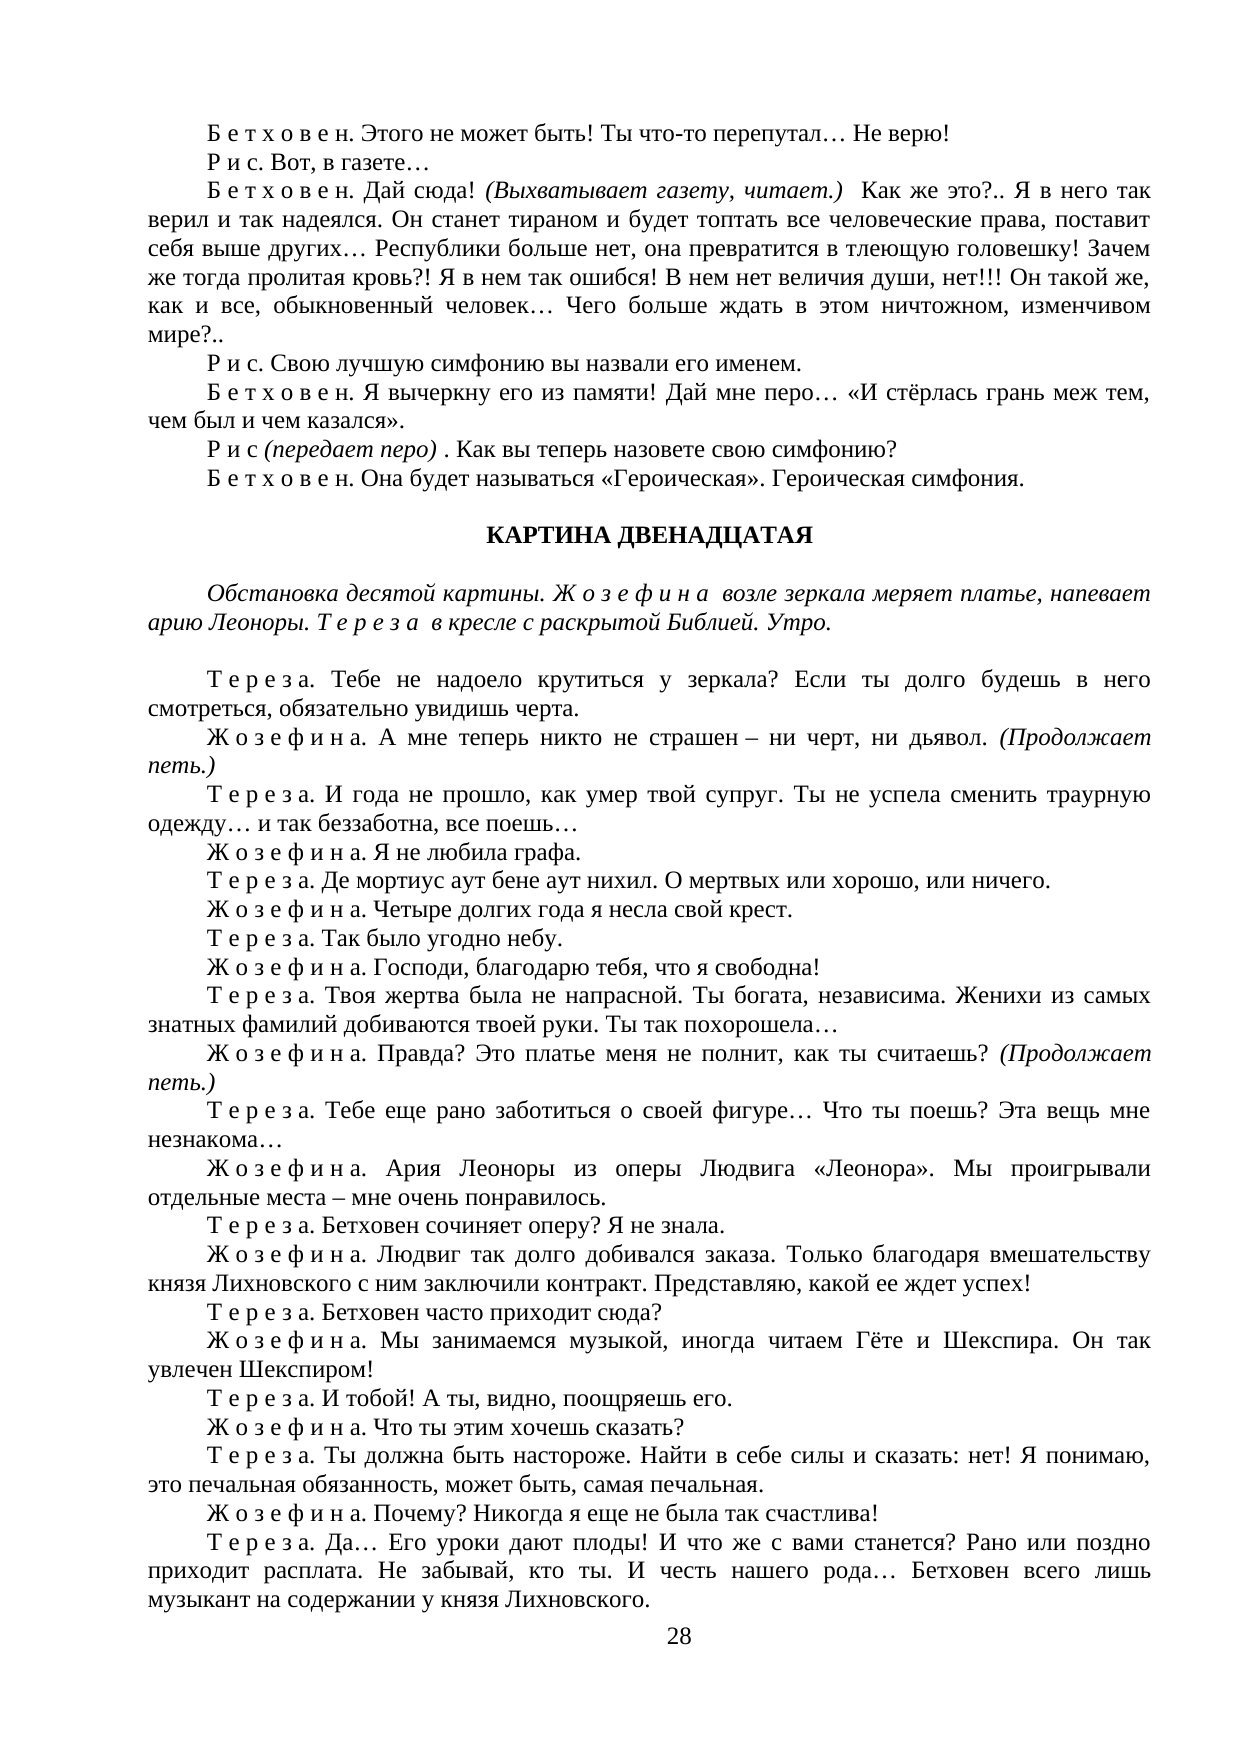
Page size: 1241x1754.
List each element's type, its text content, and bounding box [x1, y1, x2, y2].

text Ж о з е ф и н а. Четыре долгих года я несла свой крест. [148, 894, 1152, 923]
text Ж о з е ф и н а. Я не любила графа. [148, 837, 1152, 866]
text Т е р е з а. Ты должна быть настороже. Найти в себе силы и сказать: нет! Я понимаю, это печальная обязанность, может быть, самая печальная. [148, 1441, 1152, 1498]
text Т е р е з а. Тебе не надоело крутиться у зеркала? Если ты долго будешь в него смотреться, обязательно увидишь черта. [148, 664, 1152, 722]
text Т е р е з а. Тебе еще рано заботиться о своей фигуре… Что ты поешь? Эта вещь мне незнакома… [148, 1096, 1152, 1153]
text Ж о з е ф и н а. А мне теперь никто не страшен – ни черт, ни дьявол. (Продолжает петь.) [148, 722, 1152, 779]
text Т е р е з а. Да… Его уроки дают плоды! И что же с вами станется? Рано или поздно приходит расплата. Не забывай, кто ты. И честь нашего рода… Бетховен всего лишь музыкант на содержании у князя Лихновского. [148, 1527, 1152, 1613]
text Т е р е з а. Так было угодно небу. [148, 923, 1152, 952]
text Ж о з е ф и н а. Ария Леоноры из оперы Людвига «Леонора». Мы проигрывали отдельные места – мне очень понравилось. [148, 1153, 1152, 1211]
text Т е р е з а. Бетховен сочиняет оперу? Я не знала. [148, 1211, 1152, 1239]
text Ж о з е ф и н а. Почему? Никогда я еще не была так счастлива! [148, 1498, 1152, 1527]
text Т е р е з а. Де мортиус аут бене аут нихил. О мертвых или хорошо, или ничего. [148, 866, 1152, 894]
text Т е р е з а. И года не прошло, как умер твой супруг. Ты не успела сменить траурную одежду… и так беззаботна, все поешь… [148, 779, 1152, 837]
text Т е р е з а. И тобой! А ты, видно, поощряешь его. [148, 1383, 1152, 1412]
text Ж о з е ф и н а. Что ты этим хочешь сказать? [148, 1412, 1152, 1441]
text Р и с (передает перо) . Как вы теперь назовете свою симфонию? [148, 434, 1152, 463]
text Т е р е з а. Твоя жертва была не напрасной. Ты богата, независима. Женихи из самых знатных фамилий добиваются твоей руки. Ты так похорошела… [148, 981, 1152, 1038]
text Б е т х о в е н. Дай сюда! (Выхватывает газету, читает.) Как же это?.. Я в него так верил и так надеялся. Он станет тираном и будет топтать все человеческие права, поставит себя выше других… Республики больше нет, она превратится в тлеющую головешку! Зачем же тогда пролитая кровь?! Я в нем так ошибся! В нем нет величия души, нет!!! Он такой же, как и все, обыкновенный человек… Чего больше ждать в этом ничтожном, изменчивом мире?.. [148, 176, 1152, 348]
text Р и с. Свою лучшую симфонию вы назвали его именем. [148, 348, 1152, 377]
text Р и с. Вот, в газете… [148, 147, 1152, 176]
text Б е т х о в е н. Она будет называться «Героическая». Героическая симфония. [148, 463, 1152, 492]
text Ж о з е ф и н а. Мы занимаемся музыкой, иногда читаем Гёте и Шекспира. Он так увлечен Шекспиром! [148, 1326, 1152, 1383]
text Ж о з е ф и н а. Правда? Это платье меня не полнит, как ты считаешь? (Продолжает петь.) [148, 1038, 1152, 1096]
text Б е т х о в е н. Этого не может быть! Ты что-то перепутал… Не верю! [148, 118, 1152, 147]
text Б е т х о в е н. Я вычеркну его из памяти! Дай мне перо… «И стёрлась грань меж тем, чем был и чем казался». [148, 377, 1152, 434]
text Ж о з е ф и н а. Людвиг так долго добивался заказа. Только благодаря вмешательству князя Лихновского с ним заключили контракт. Представляю, какой ее ждет успех! [148, 1239, 1152, 1297]
subtitle КАРТИНА ДВЕНАДЦАТАЯ [148, 521, 1152, 549]
text Т е р е з а. Бетховен часто приходит сюда? [148, 1297, 1152, 1326]
text Ж о з е ф и н а. Господи, благодарю тебя, что я свободна! [148, 952, 1152, 981]
text Обстановка десятой картины. Ж о з е ф и н а возле зеркала меряет платье, напевает арию Леоноры. Т е р е з а в кресле с раскрытой Библией. Утро. [148, 578, 1152, 636]
